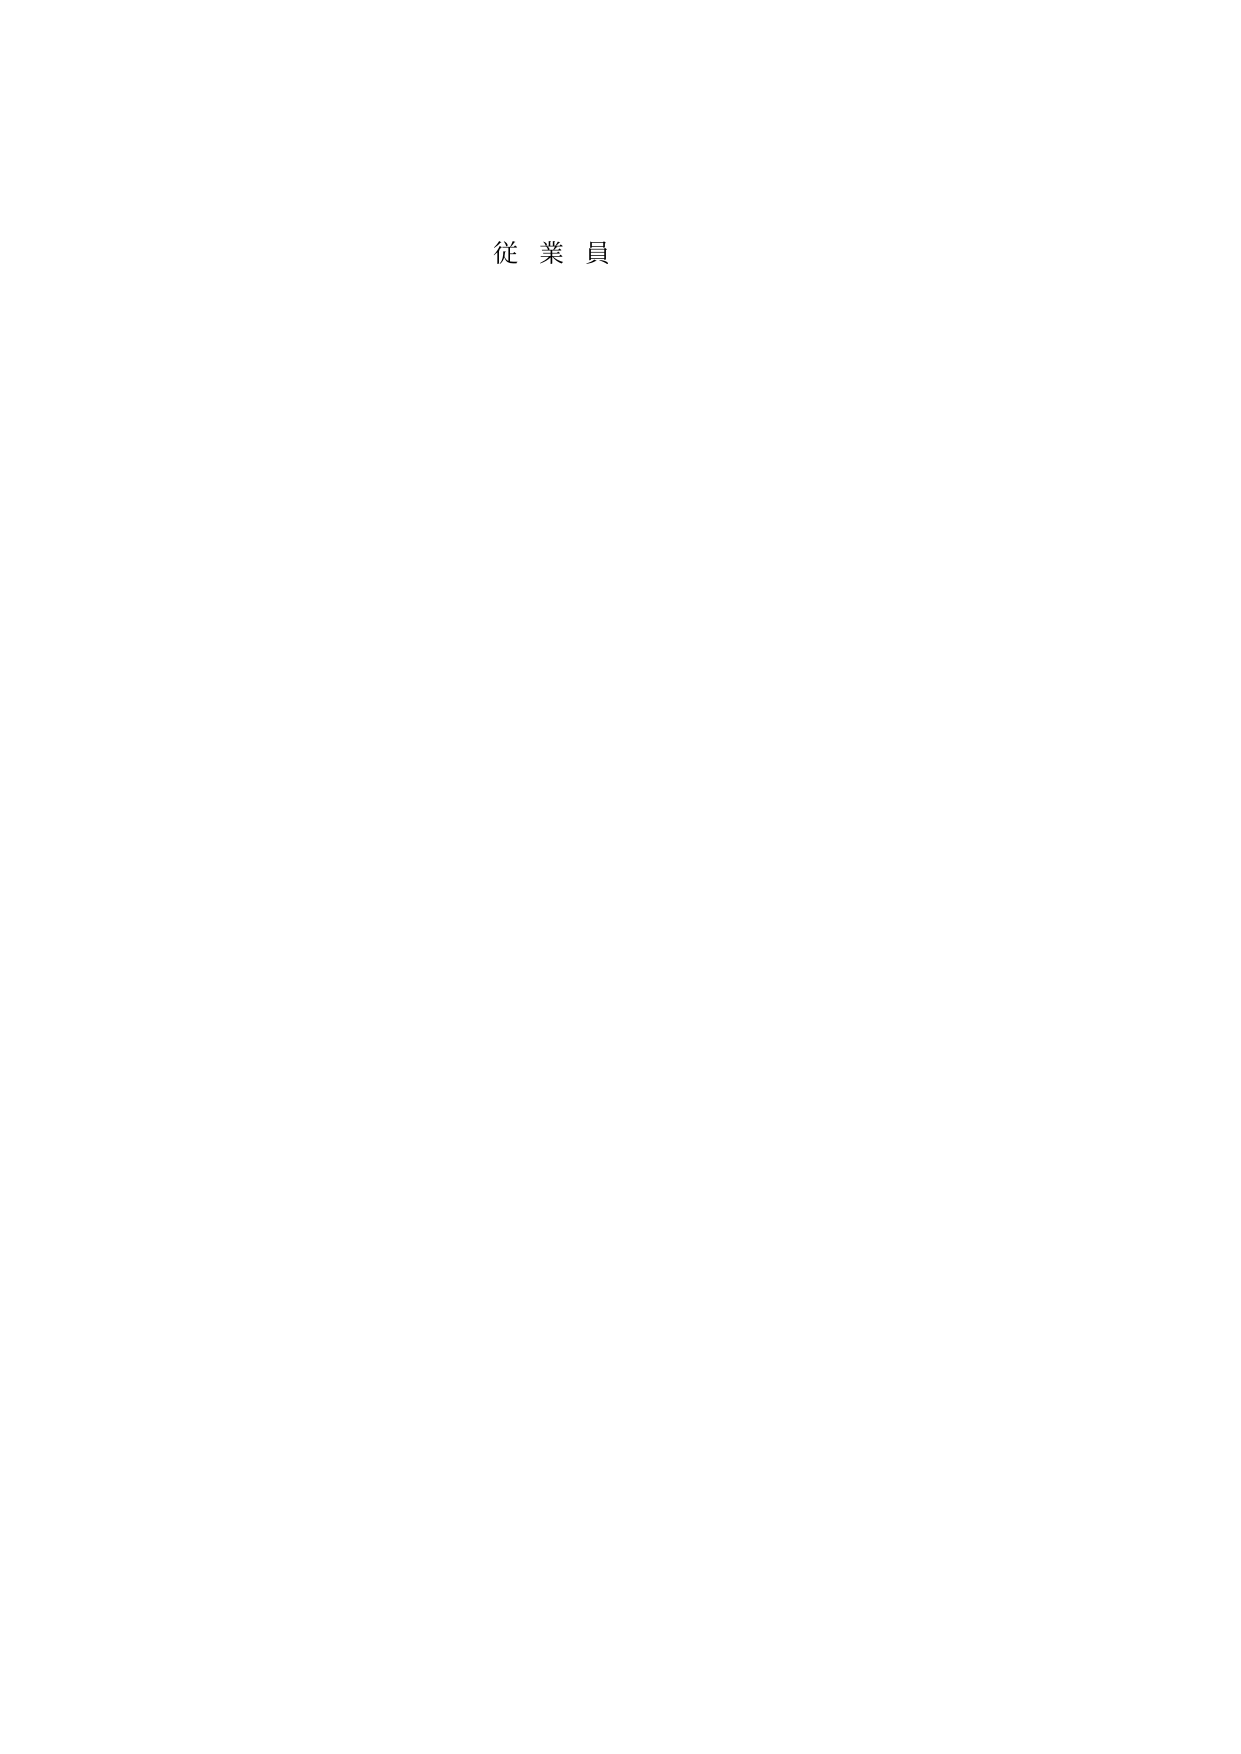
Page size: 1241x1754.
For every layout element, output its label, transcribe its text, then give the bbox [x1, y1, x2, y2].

text 従業員 [125, 217, 1115, 287]
